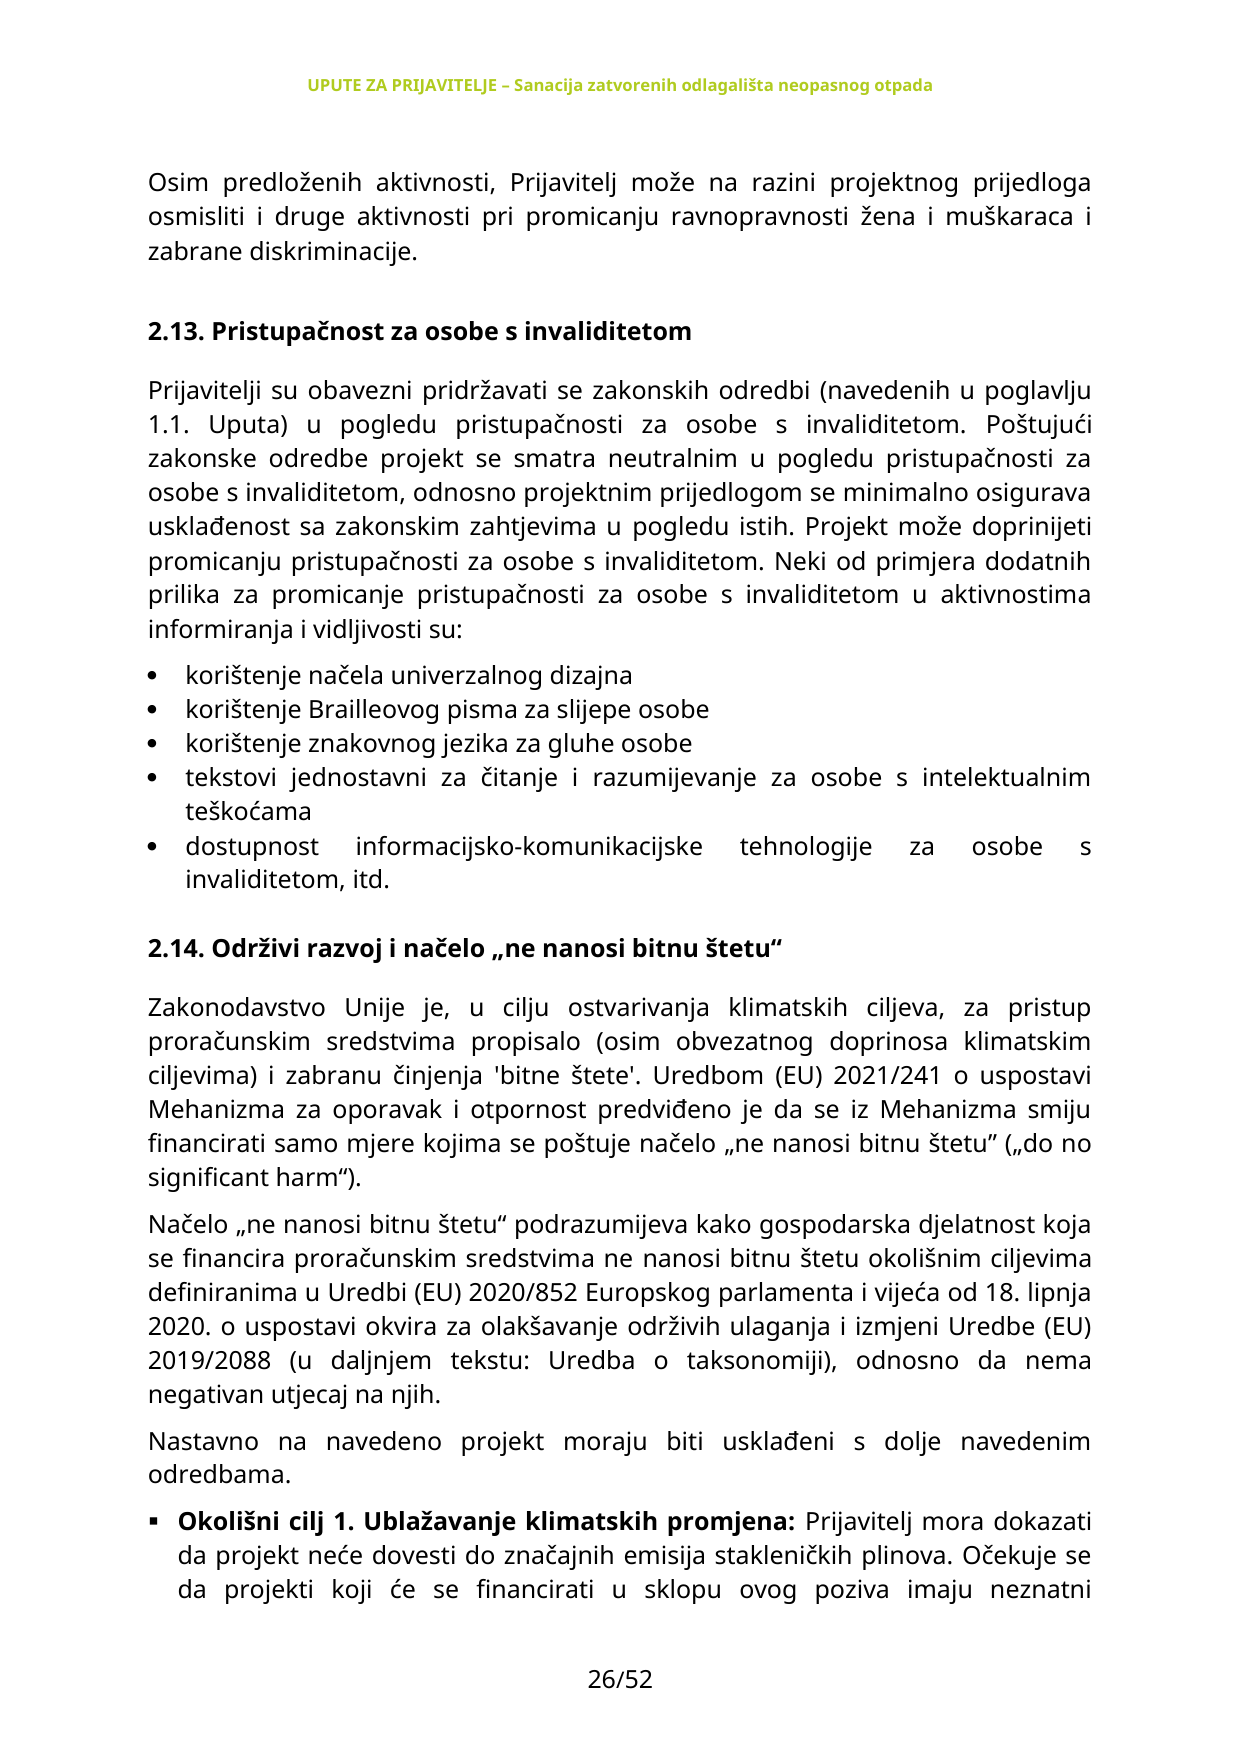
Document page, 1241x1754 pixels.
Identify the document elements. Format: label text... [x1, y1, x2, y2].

text Nastavno na navedeno projekt moraju biti usklađeni s dolje navedenim odredbama. [148, 1423, 1093, 1491]
text 2.13. Pristupačnost za osobe s invaliditetom [148, 314, 1093, 348]
list dostupnost informacijsko-komunikacijske tehnologije za osobe s invaliditetom, itd. [148, 828, 1093, 896]
text Osim predloženih aktivnosti, Prijavitelj može na razini projektnog prijedloga osmisliti i druge aktivnosti pri promicanju ravnopravnosti žena i muškaraca i zabrane diskriminacije. [148, 165, 1093, 267]
text Zakonodavstvo Unije je, u cilju ostvarivanja klimatskih ciljeva, za pristup proračunskim sredstvima propisalo (osim obvezatnog doprinosa klimatskim ciljevima) i zabranu činjenja 'bitne štete'. Uredbom (EU) 2021/241 o uspostavi Mehanizma za oporavak i otpornost predviđeno je da se iz Mehanizma smiju financirati samo mjere kojima se poštuje načelo „ne nanosi bitnu štetu” („do no significant harm“). [148, 989, 1093, 1194]
text Prijavitelji su obavezni pridržavati se zakonskih odredbi (navedenih u poglavlju 1.1. Uputa) u pogledu pristupačnosti za osobe s invaliditetom. Poštujući zakonske odredbe projekt se smatra neutralnim u pogledu pristupačnosti za osobe s invaliditetom, odnosno projektnim prijedlogom se minimalno osigurava usklađenost sa zakonskim zahtjevima u pogledu istih. Projekt može doprinijeti promicanju pristupačnosti za osobe s invaliditetom. Neki od primjera dodatnih prilika za promicanje pristupačnosti za osobe s invaliditetom u aktivnostima informiranja i vidljivosti su: [148, 407, 1093, 645]
list korištenje načela univerzalnog dizajna [148, 658, 1093, 692]
list korištenje Brailleovog pisma za slijepe osobe [148, 692, 1093, 726]
text 2.14. Održivi razvoj i načelo „ne nanosi bitnu štetu“ [148, 930, 1093, 964]
list tekstovi jednostavni za čitanje i razumijevanje za osobe s intelektualnim teškoćama [148, 760, 1093, 828]
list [148, 1504, 1093, 1606]
list korištenje znakovnog jezika za gluhe osobe [148, 726, 1093, 760]
text Načelo „ne nanosi bitnu štetu“ podrazumijeva kako gospodarska djelatnost koja se financira proračunskim sredstvima ne nanosi bitnu štetu okolišnim ciljevima definiranima u Uredbi (EU) 2020/852 Europskog parlamenta i vijeća od 18. lipnja 2020. o uspostavi okvira za olakšavanje održivih ulaganja i izmjeni Uredbe (EU) 2019/2088 (u daljnjem tekstu: Uredba o taksonomiji), odnosno da nema negativan utjecaj na njih. [148, 1206, 1093, 1411]
